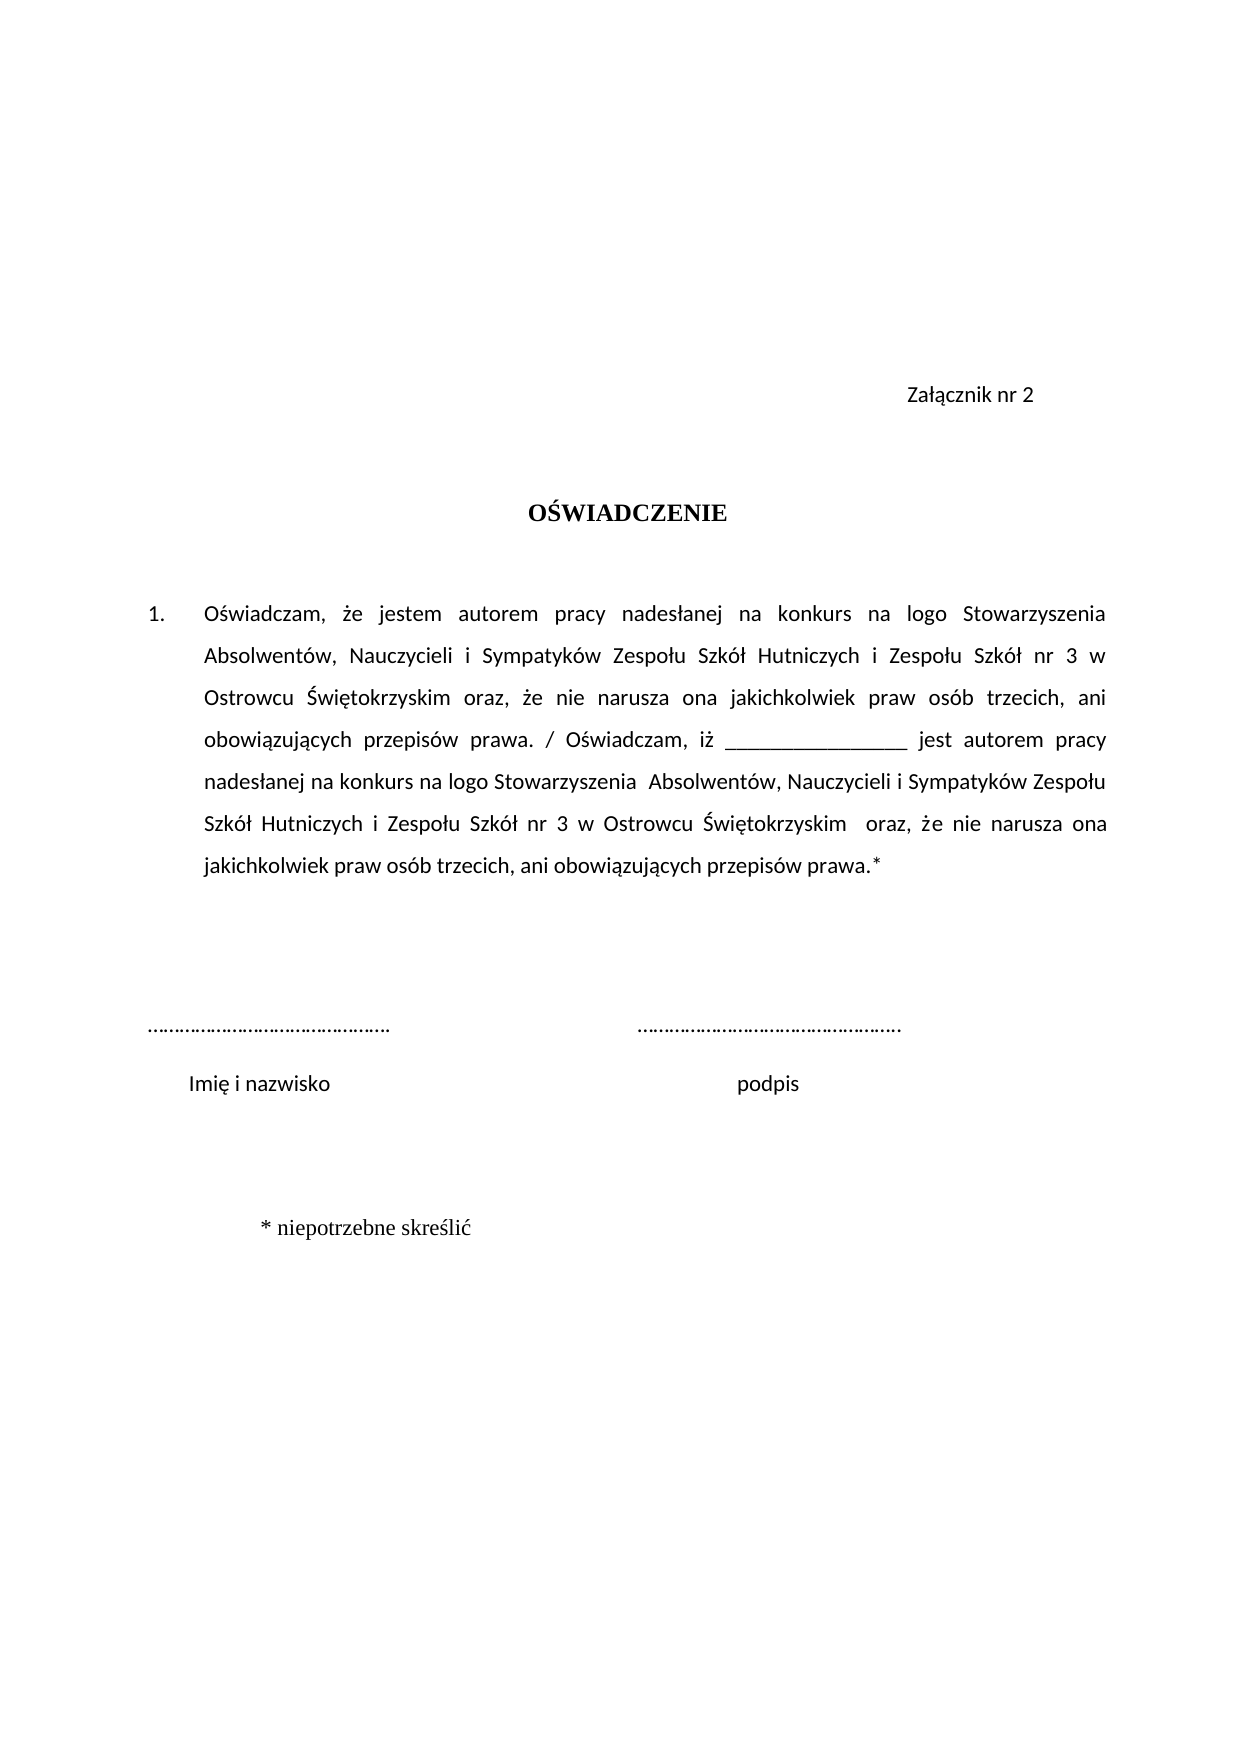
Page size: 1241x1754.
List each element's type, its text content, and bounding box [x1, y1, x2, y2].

list * niepotrzebne skreślić [260, 1214, 1107, 1240]
subtitle OŚWIADCZENIE [148, 498, 1107, 526]
list Oświadczam, że jestem autorem pracy nadesłanej na konkurs na logo Stowarzyszenia Absolwentów, Nauczycieli i Sympatyków Zespołu Szkół Hutniczych i Zespołu Szkół nr 3 w Ostrowcu Świętokrzyskim oraz, że nie narusza ona jakichkolwiek praw osób trzecich, ani obowiązujących przepisów prawa. / Oświadczam, iż ________________ jest autorem pracy nadesłanej na konkurs na logo Stowarzyszenia Absolwentów, Nauczycieli i Sympatyków Zespołu Szkół Hutniczych i Zespołu Szkół nr 3 w Ostrowcu Świętokrzyskim oraz, że nie narusza ona jakichkolwiek praw osób trzecich, ani obowiązujących przepisów prawa.* [148, 599, 1107, 879]
text ………………………………………. ………………………………………….. [148, 1011, 1107, 1038]
text Załącznik nr 2 [148, 380, 1107, 408]
text Imię i nazwisko podpis [148, 1069, 1107, 1097]
